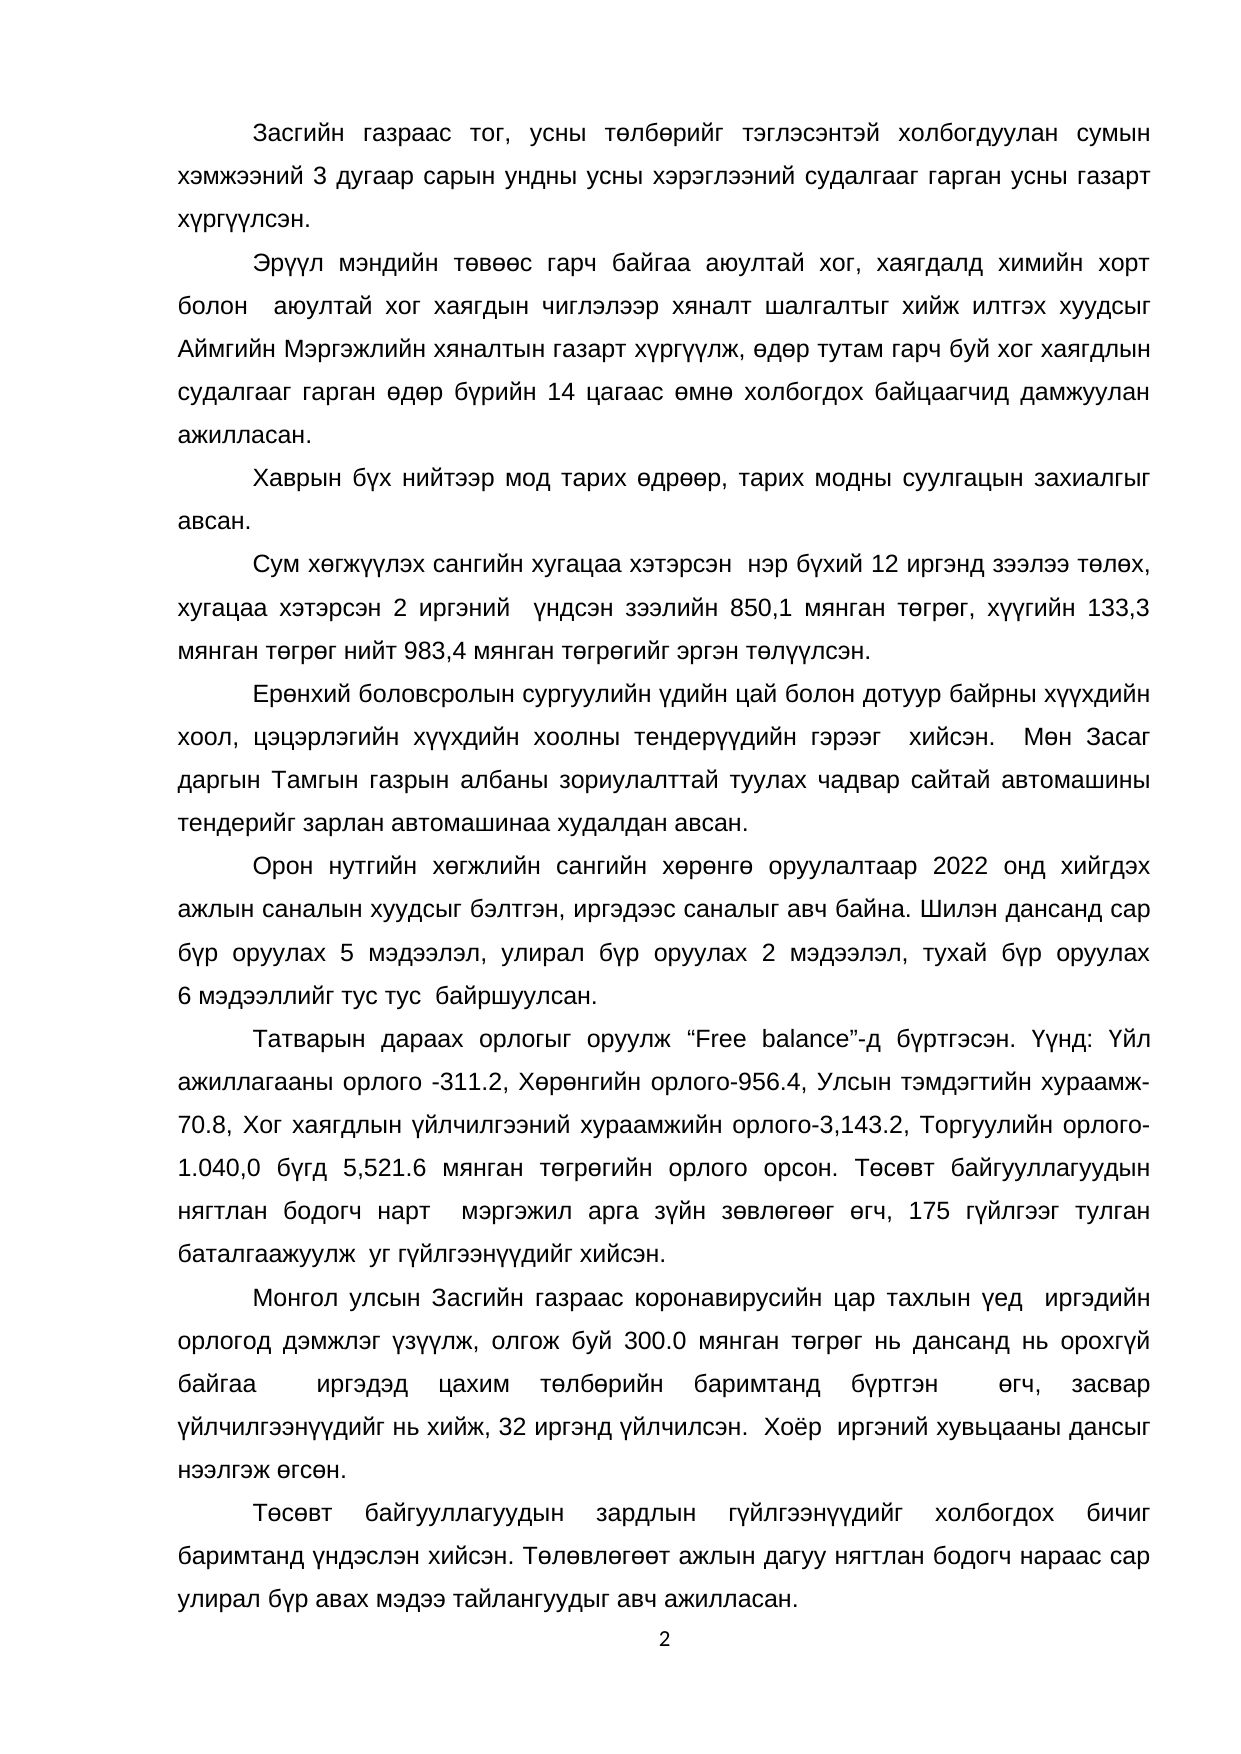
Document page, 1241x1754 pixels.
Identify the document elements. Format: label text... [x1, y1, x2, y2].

text Ерөнхий боловсролын сургуулийн үдийн цай болон дотуур байрны хүүхдийн хоол, цэцэрлэгийн хүүхдийн хоолны тендерүүдийн гэрээг хийсэн. Мөн Засаг даргын Тамгын газрын албаны зориулалттай туулах чадвар сайтай автомашины тендерийг зарлан автомашинаа худалдан авсан. [177, 679, 1152, 837]
text Монгол улсын Засгийн газраас коронавирусийн цар тахлын үед иргэдийн орлогод дэмжлэг үзүүлж, олгож буй 300.0 мянган төгрөг нь дансанд нь орохгүй байгаа иргэдэд цахим төлбөрийн баримтанд бүртгэн өгч, засвар үйлчилгээнүүдийг нь хийж, 32 иргэнд үйлчилсэн. Хоёр иргэний хувьцааны дансыг нээлгэж өгсөн. [177, 1282, 1152, 1484]
text Сум хөгжүүлэх сангийн хугацаа хэтэрсэн нэр бүхий 12 иргэнд зээлээ төлөх, хугацаа хэтэрсэн 2 иргэний үндсэн зээлийн 850,1 мянган төгрөг, хүүгийн 133,3 мянган төгрөг нийт 983,4 мянган төгрөгийг эргэн төлүүлсэн. [177, 549, 1152, 664]
text Хаврын бүх нийтээр мод тарих өдрөөр, тарих модны суулгацын захиалгыг авсан. [177, 463, 1152, 535]
text Засгийн газраас тог, усны төлбөрийг тэглэсэнтэй холбогдуулан сумын хэмжээний 3 дугаар сарын ундны усны хэрэглээний судалгааг гарган усны газарт хүргүүлсэн. [177, 118, 1152, 233]
text Орон нутгийн хөгжлийн сангийн хөрөнгө оруулалтаар 2022 онд хийгдэх ажлын саналын хуудсыг бэлтгэн, иргэдээс саналыг авч байна. Шилэн дансанд сар бүр оруулах 5 мэдээлэл, улирал бүр оруулах 2 мэдээлэл, тухай бүр оруулах 6 мэдээллийг тус тус байршуулсан. [177, 851, 1152, 1009]
text Эрүүл мэндийн төвөөс гарч байгаа аюултай хог, хаягдалд химийн хорт болон аюултай хог хаягдын чиглэлээр хяналт шалгалтыг хийж илтгэх хуудсыг Аймгийн Мэргэжлийн хяналтын газарт хүргүүлж, өдөр тутам гарч буй хог хаягдлын судалгааг гарган өдөр бүрийн 14 цагаас өмнө холбогдох байцаагчид дамжуулан ажилласан. [177, 247, 1152, 449]
text Татварын дараах орлогыг оруулж “Free balance”-д бүртгэсэн. Үүнд: Үйл ажиллагааны орлого -311.2, Хөрөнгийн орлого-956.4, Улсын тэмдэгтийн хураамж-70.8, Хог хаягдлын үйлчилгээний хураамжийн орлого-3,143.2, Торгуулийн орлого-1.040,0 бүгд 5,521.6 мянган төгрөгийн орлого орсон. Төсөвт байгууллагуудын нягтлан бодогч нарт мэргэжил арга зүйн зөвлөгөөг өгч, 175 гүйлгээг тулган баталгаажуулж уг гүйлгээнүүдийг хийсэн. [177, 1024, 1152, 1268]
text Төсөвт байгууллагуудын зардлын гүйлгээнүүдийг холбогдох бичиг баримтанд үндэслэн хийсэн. Төлөвлөгөөт ажлын дагуу нягтлан бодогч нараас сар улирал бүр авах мэдээ тайлангуудыг авч ажилласан. [177, 1498, 1152, 1613]
